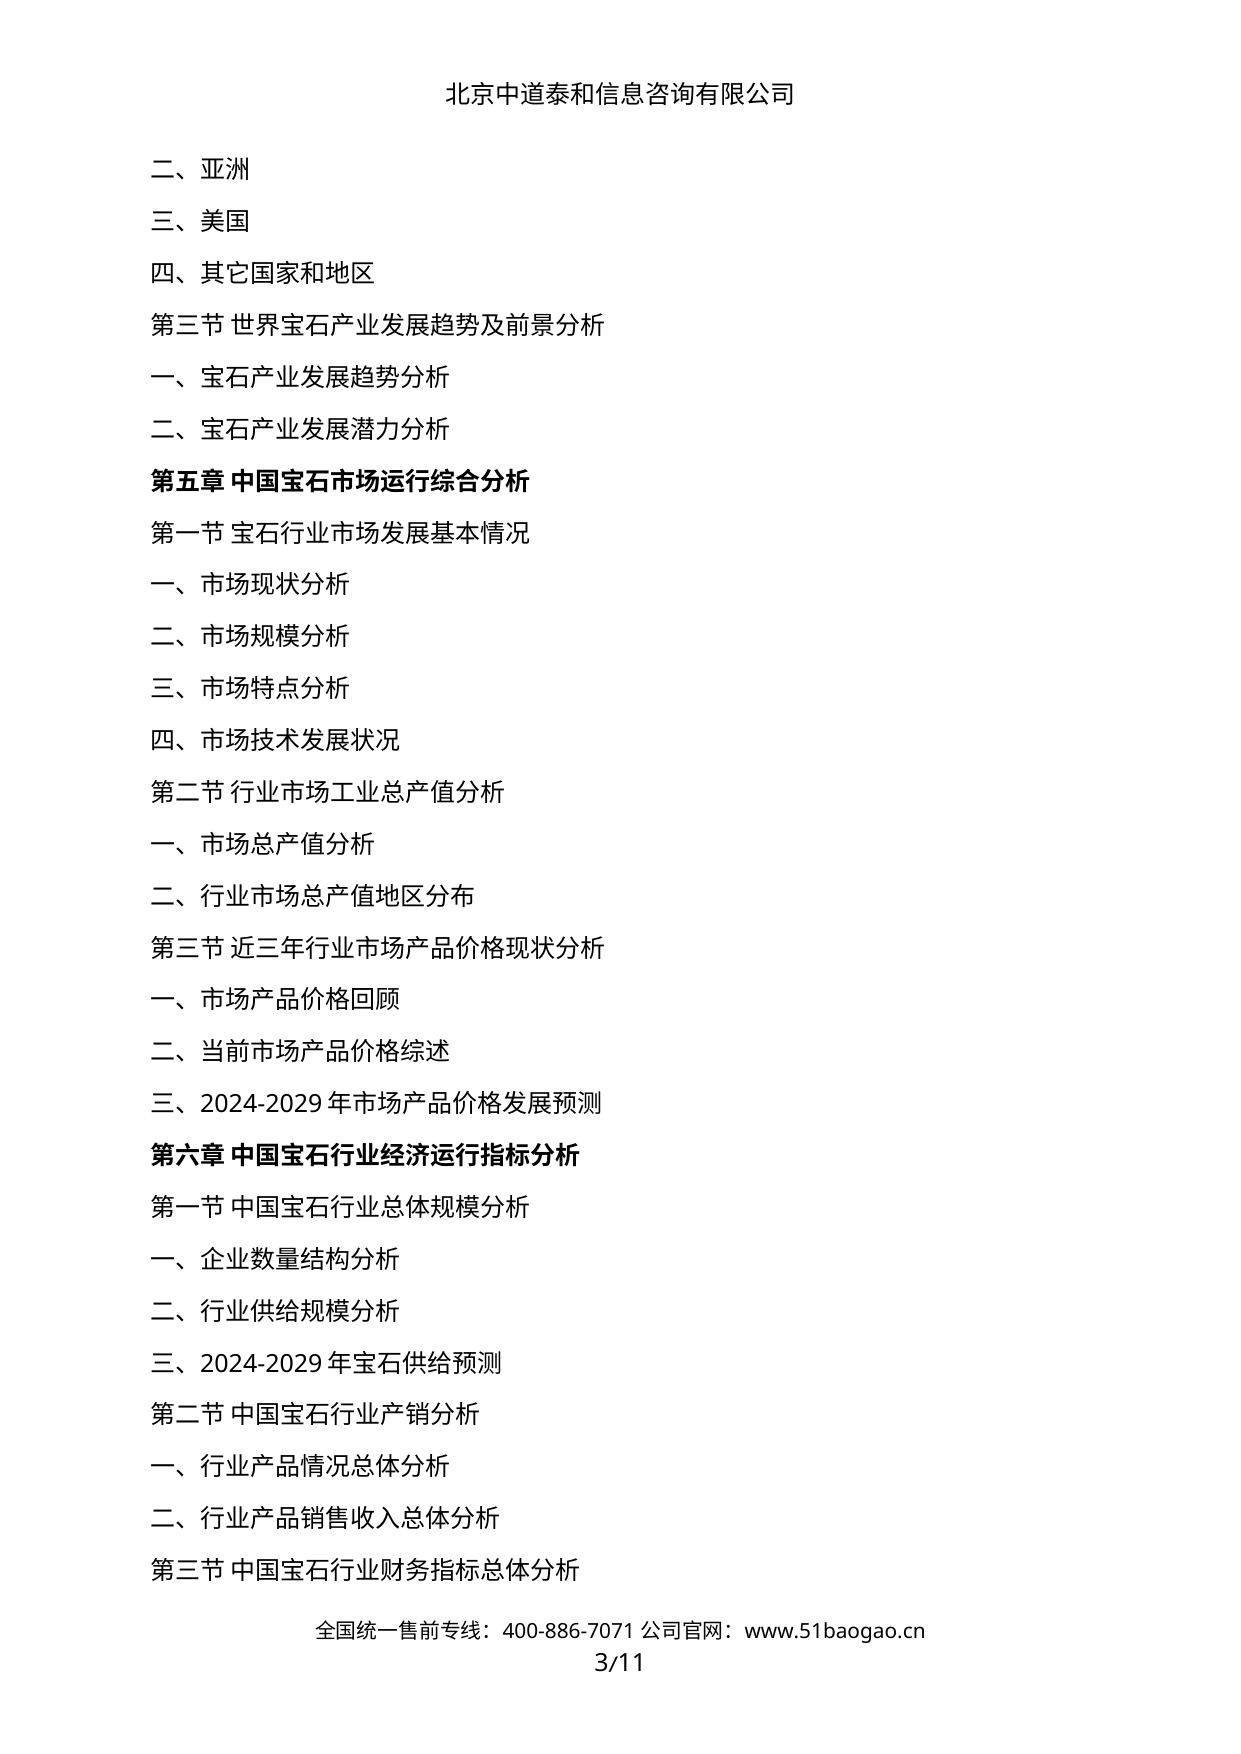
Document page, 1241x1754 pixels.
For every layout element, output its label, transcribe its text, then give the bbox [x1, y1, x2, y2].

text 四、其它国家和地区 [150, 254, 1090, 290]
text 三、2024-2029年宝石供给预测 [150, 1343, 1090, 1379]
text 四、市场技术发展状况 [150, 721, 1090, 757]
text 第二节 行业市场工业总产值分析 [150, 772, 1090, 809]
text 三、市场特点分析 [150, 669, 1090, 705]
text 第三节 世界宝石产业发展趋势及前景分析 [150, 306, 1090, 342]
text 一、宝石产业发展趋势分析 [150, 357, 1090, 394]
text 二、宝石产业发展潜力分析 [150, 409, 1090, 446]
text 一、企业数量结构分析 [150, 1239, 1090, 1276]
text 一、市场总产值分析 [150, 824, 1090, 861]
text 一、市场现状分析 [150, 565, 1090, 601]
text 三、美国 [150, 202, 1090, 238]
text 二、行业产品销售收入总体分析 [150, 1499, 1090, 1535]
text 一、行业产品情况总体分析 [150, 1447, 1090, 1483]
text 第一节 宝石行业市场发展基本情况 [150, 513, 1090, 549]
text 二、行业供给规模分析 [150, 1291, 1090, 1327]
text 二、亚洲 [150, 150, 1090, 186]
text 二、当前市场产品价格综述 [150, 1032, 1090, 1068]
text 二、市场规模分析 [150, 617, 1090, 653]
text 三、2024-2029年市场产品价格发展预测 [150, 1084, 1090, 1120]
text 第三节 中国宝石行业财务指标总体分析 [150, 1551, 1090, 1587]
text 一、市场产品价格回顾 [150, 980, 1090, 1016]
text 二、行业市场总产值地区分布 [150, 876, 1090, 912]
text 第二节 中国宝石行业产销分析 [150, 1395, 1090, 1431]
text 第六章 中国宝石行业经济运行指标分析 [150, 1136, 1090, 1172]
text 第三节 近三年行业市场产品价格现状分析 [150, 928, 1090, 964]
text 第五章 中国宝石市场运行综合分析 [150, 461, 1090, 497]
text 第一节 中国宝石行业总体规模分析 [150, 1187, 1090, 1224]
